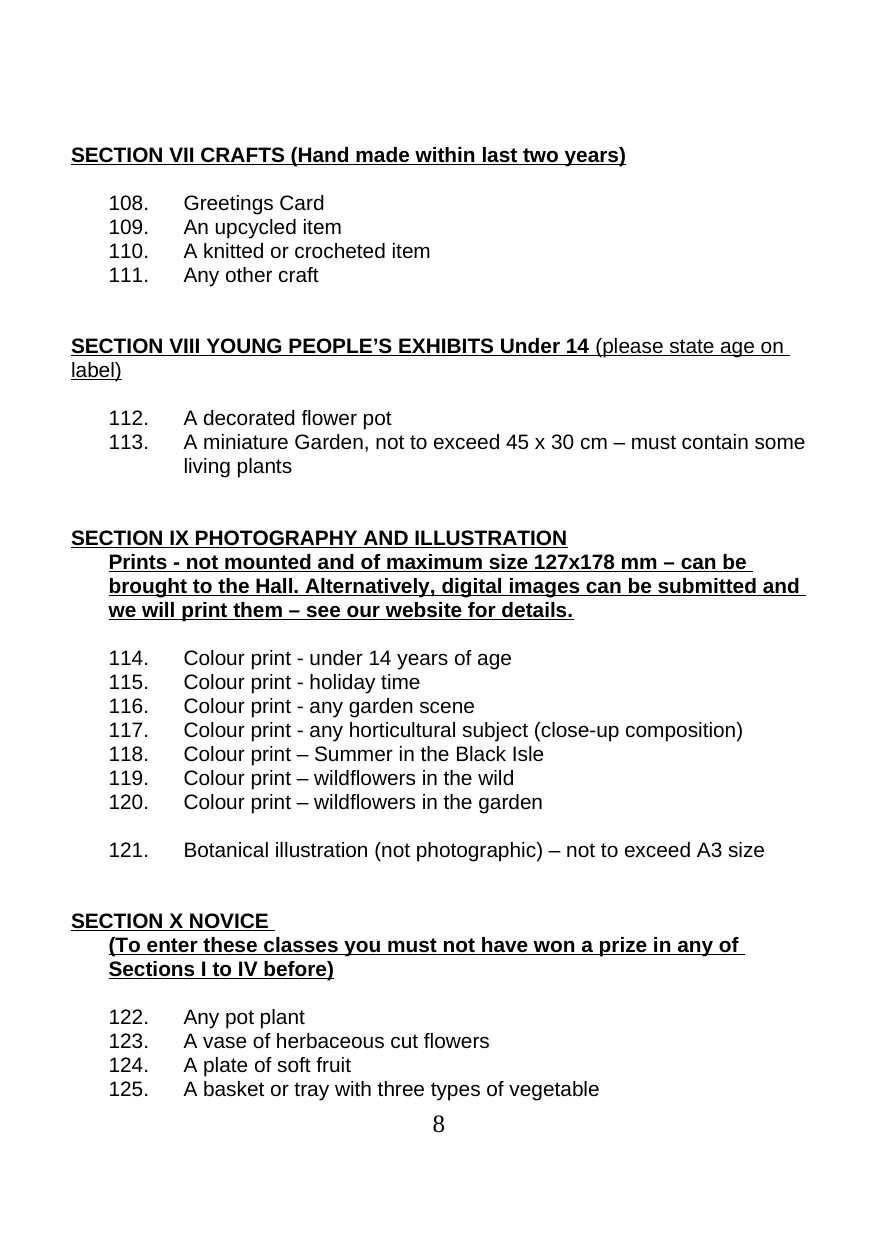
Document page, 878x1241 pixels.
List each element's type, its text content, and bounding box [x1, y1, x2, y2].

text Prints - not mounted and of maximum size 127x178 mm – can be brought to the Hall. Alternatively, digital images can be submitted and we will print them – see our website for details. [108, 596, 806, 622]
list Colour print – wildflowers in the garden [108, 789, 806, 813]
text Prints - not mounted and of maximum size 127x178 mm – can be brought to the Hall. Alternatively, digital images can be submitted and we will print them – see our website for details. [108, 550, 806, 595]
list Colour print - holiday time [108, 670, 806, 694]
list Colour print - any horticultural subject (close-up composition) [108, 718, 806, 742]
list Colour print - under 14 years of age [108, 646, 806, 670]
text SECTION IX PHOTOGRAPHY AND ILLUSTRATION [71, 526, 806, 550]
list Any pot plant [108, 1005, 806, 1029]
list A knitted or crocheted item [108, 238, 806, 262]
list Colour print – wildflowers in the wild [108, 766, 806, 789]
list A plate of soft fruit [108, 1053, 806, 1077]
text (To enter these classes you must not have won a prize in any of Sections I to IV before) [108, 933, 806, 981]
list A vase of herbaceous cut flowers [108, 1029, 806, 1053]
list Botanical illustration (not photographic) – not to exceed A3 size [108, 837, 806, 861]
list A decorated flower pot [108, 406, 806, 430]
list A basket or tray with three types of vegetable [108, 1077, 806, 1101]
text SECTION X NOVICE [71, 909, 806, 933]
list Colour print - any garden scene [108, 694, 806, 718]
text SECTION VIII YOUNG PEOPLE’S EXHIBITS Under 14 (please state age on label) [71, 334, 806, 382]
list An upcycled item [108, 214, 806, 238]
list Any other craft [108, 262, 806, 286]
text SECTION VII CRAFTS (Hand made within last two years) [71, 143, 806, 167]
list Greetings Card [108, 191, 806, 214]
list Colour print – Summer in the Black Isle [108, 742, 806, 766]
list A miniature Garden, not to exceed 45 x 30 cm – must contain some living plants [108, 430, 806, 478]
